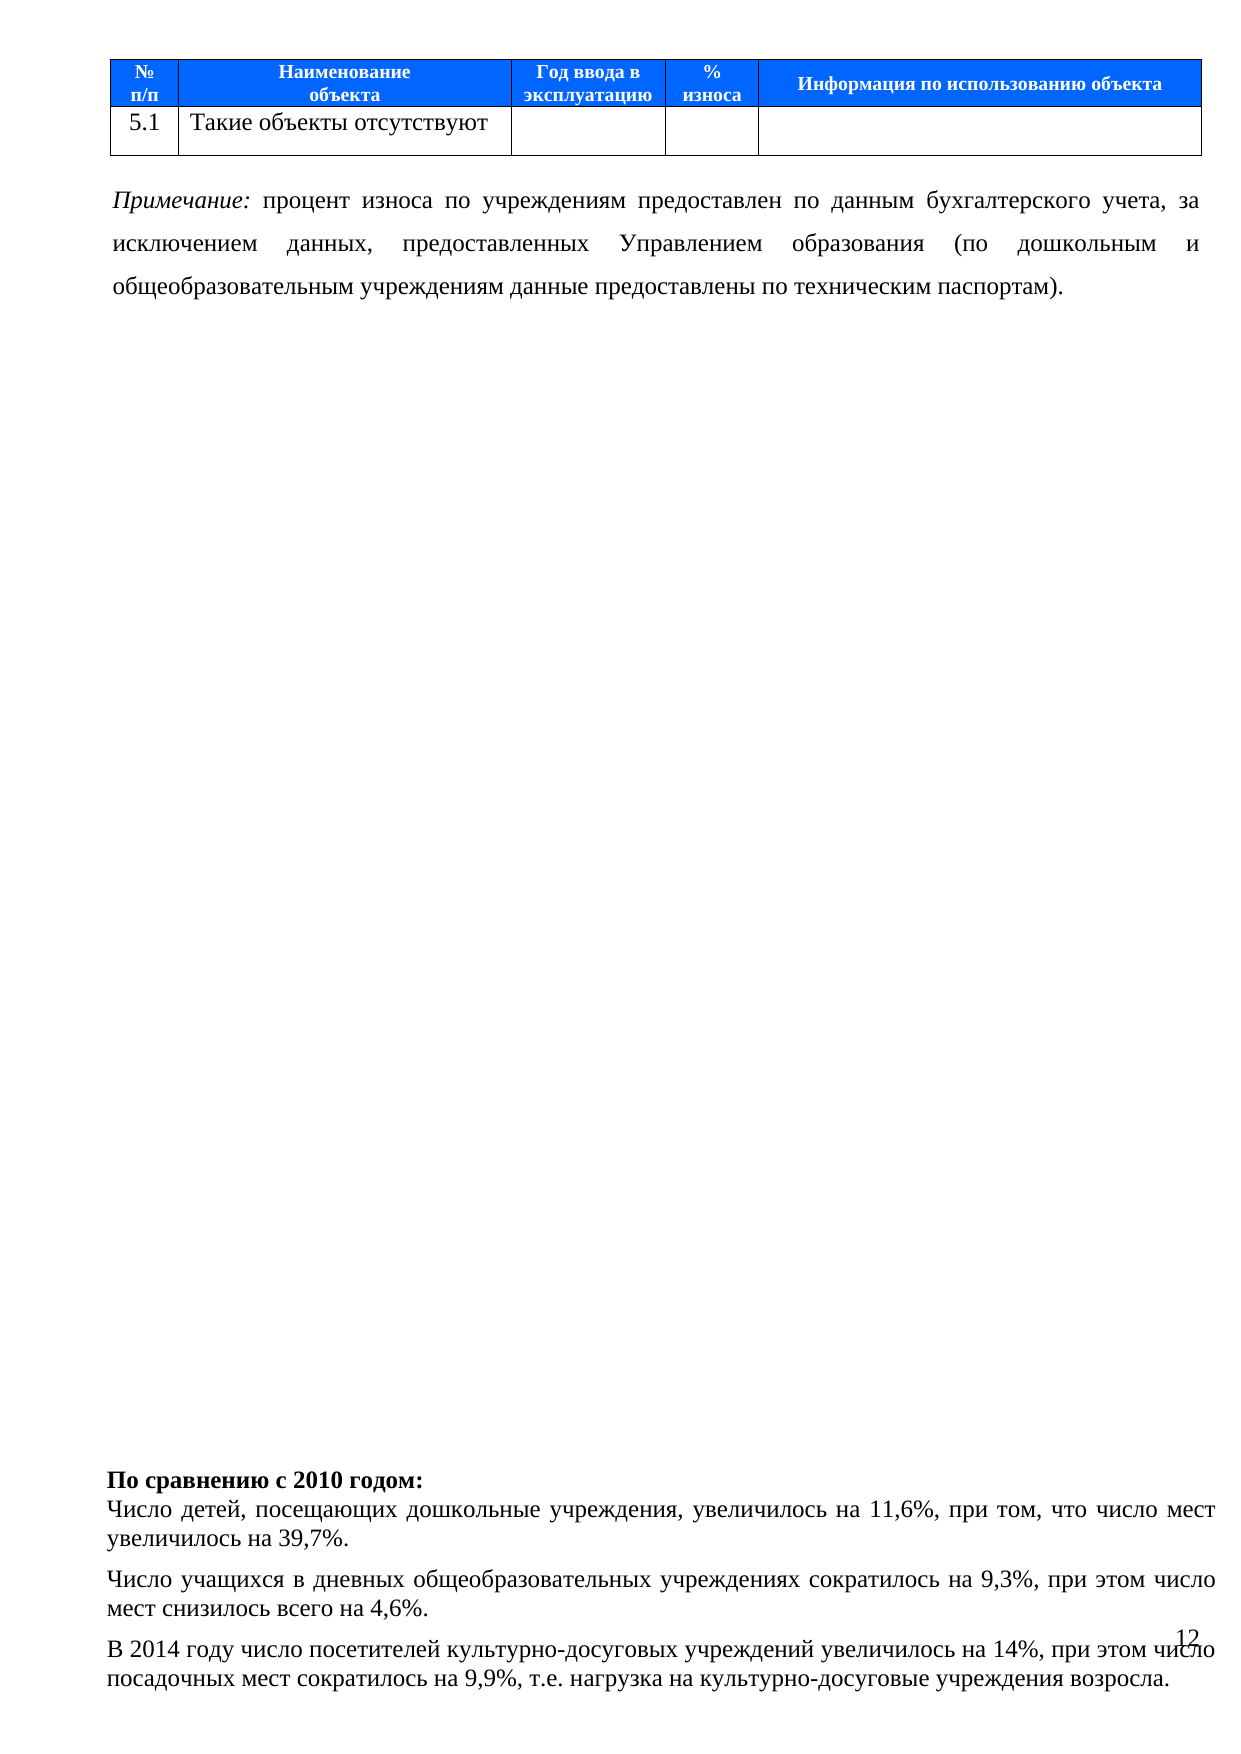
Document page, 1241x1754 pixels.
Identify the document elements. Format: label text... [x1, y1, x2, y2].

table_cell 5.1 [111, 107, 178, 155]
table_header Год ввода в эксплуатацию [512, 60, 665, 106]
table_header № п/п [111, 60, 178, 106]
table_header Информация по использованию объекта [759, 60, 1201, 106]
table_cell [759, 107, 1201, 155]
text Примечание: процент износа по учреждениям предоставлен по данным бухгалтерского учета, за исключением данных, предоставленных Управлением образования (по дошкольным и общеобразовательным учреждениям данные предоставлены по техническим паспортам). [112, 185, 1200, 300]
table_header Наименование объекта [179, 60, 511, 106]
table_cell Такие объекты отсутствуют [179, 107, 511, 155]
table_cell [512, 107, 665, 155]
table_cell [666, 107, 758, 155]
table_header % износа [666, 60, 758, 106]
